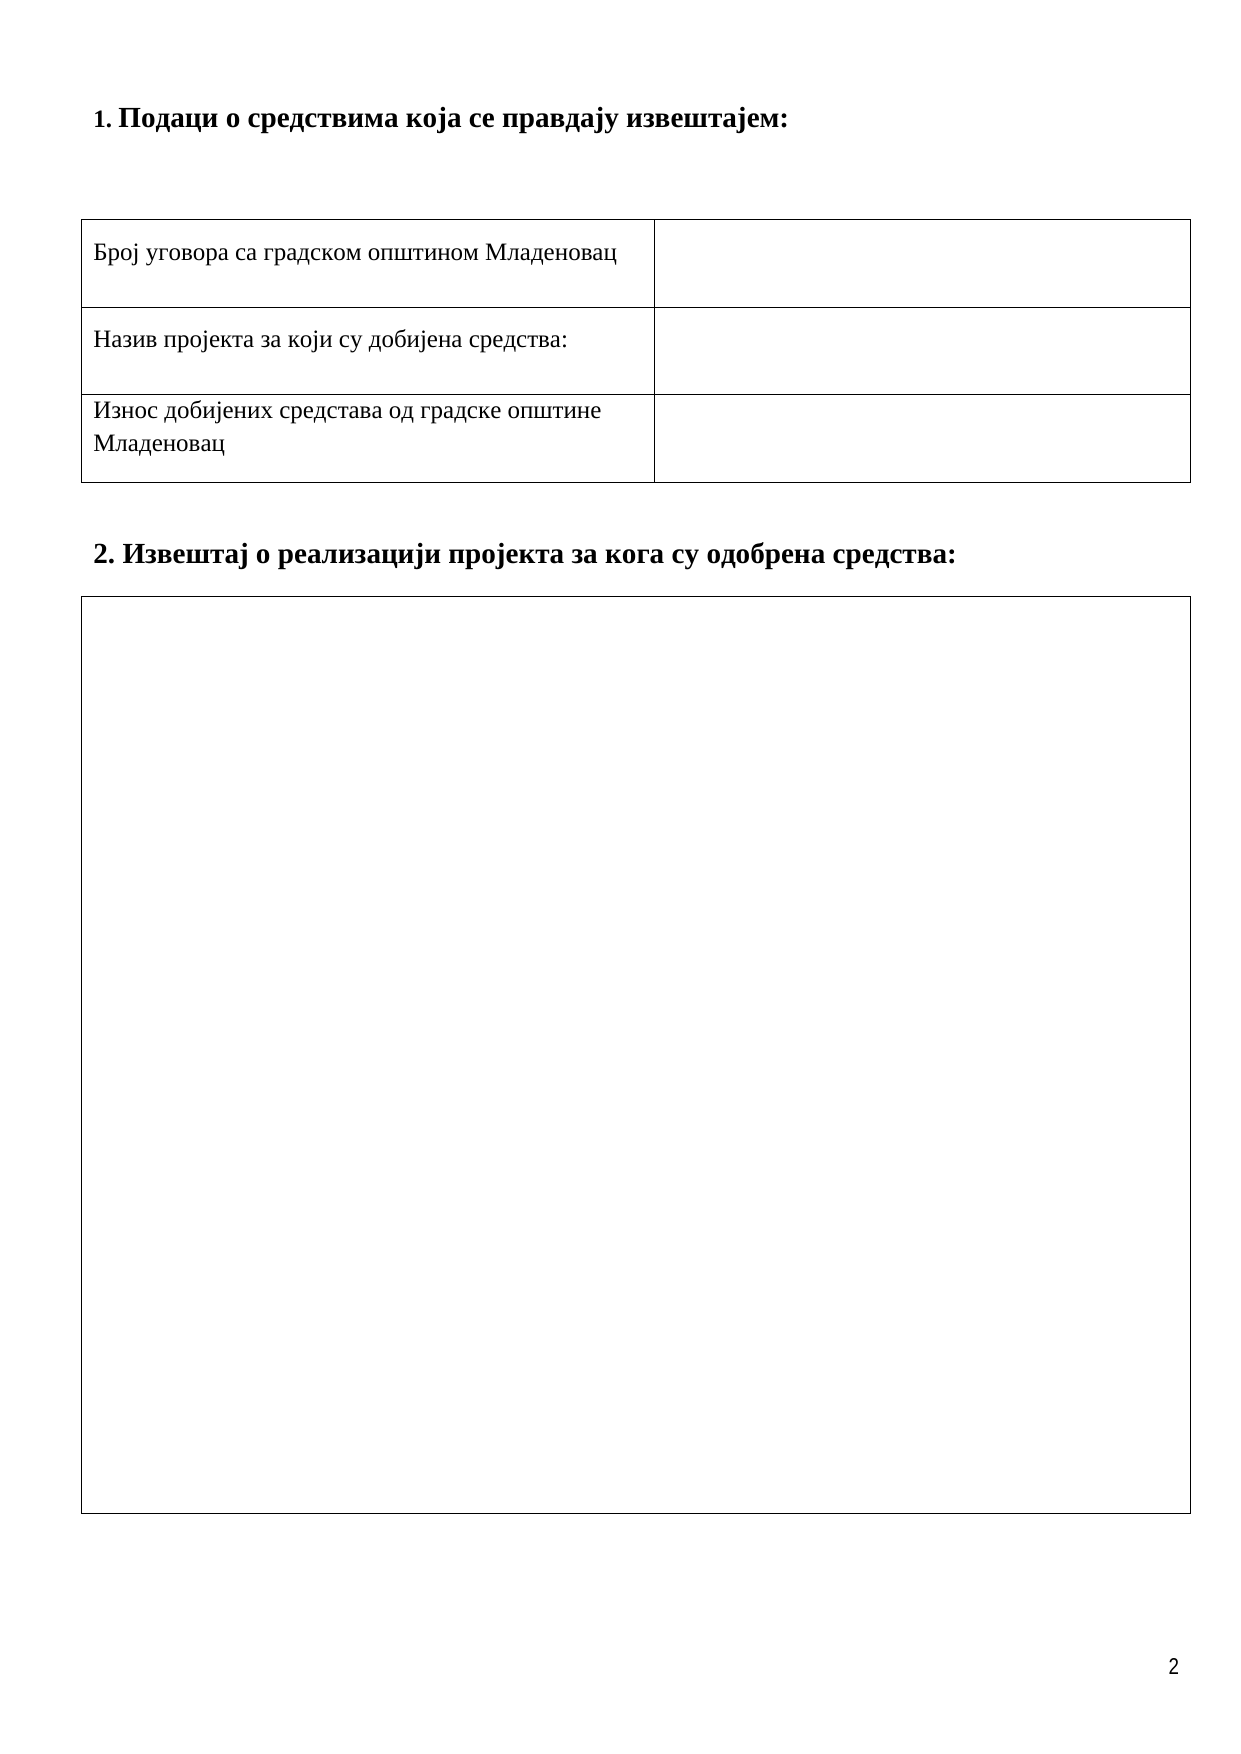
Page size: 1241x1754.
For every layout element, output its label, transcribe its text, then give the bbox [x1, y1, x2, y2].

text 1. Подаци о средствима која се правдају извештајем: [93, 101, 1179, 134]
table_cell [655, 395, 1190, 482]
table_cell Назив пројекта за који су добијена средства: [82, 308, 654, 394]
table_header [655, 220, 1190, 307]
table_cell Износ добијених средстава од градске општине Младеновац [82, 395, 654, 482]
table_header Број уговора са градском општином Младеновац [82, 220, 654, 307]
table_header [82, 597, 1190, 1513]
table_cell [655, 308, 1190, 394]
text 2. Извештај о реализацији пројекта за кога су одобрена средства: [93, 537, 1179, 570]
